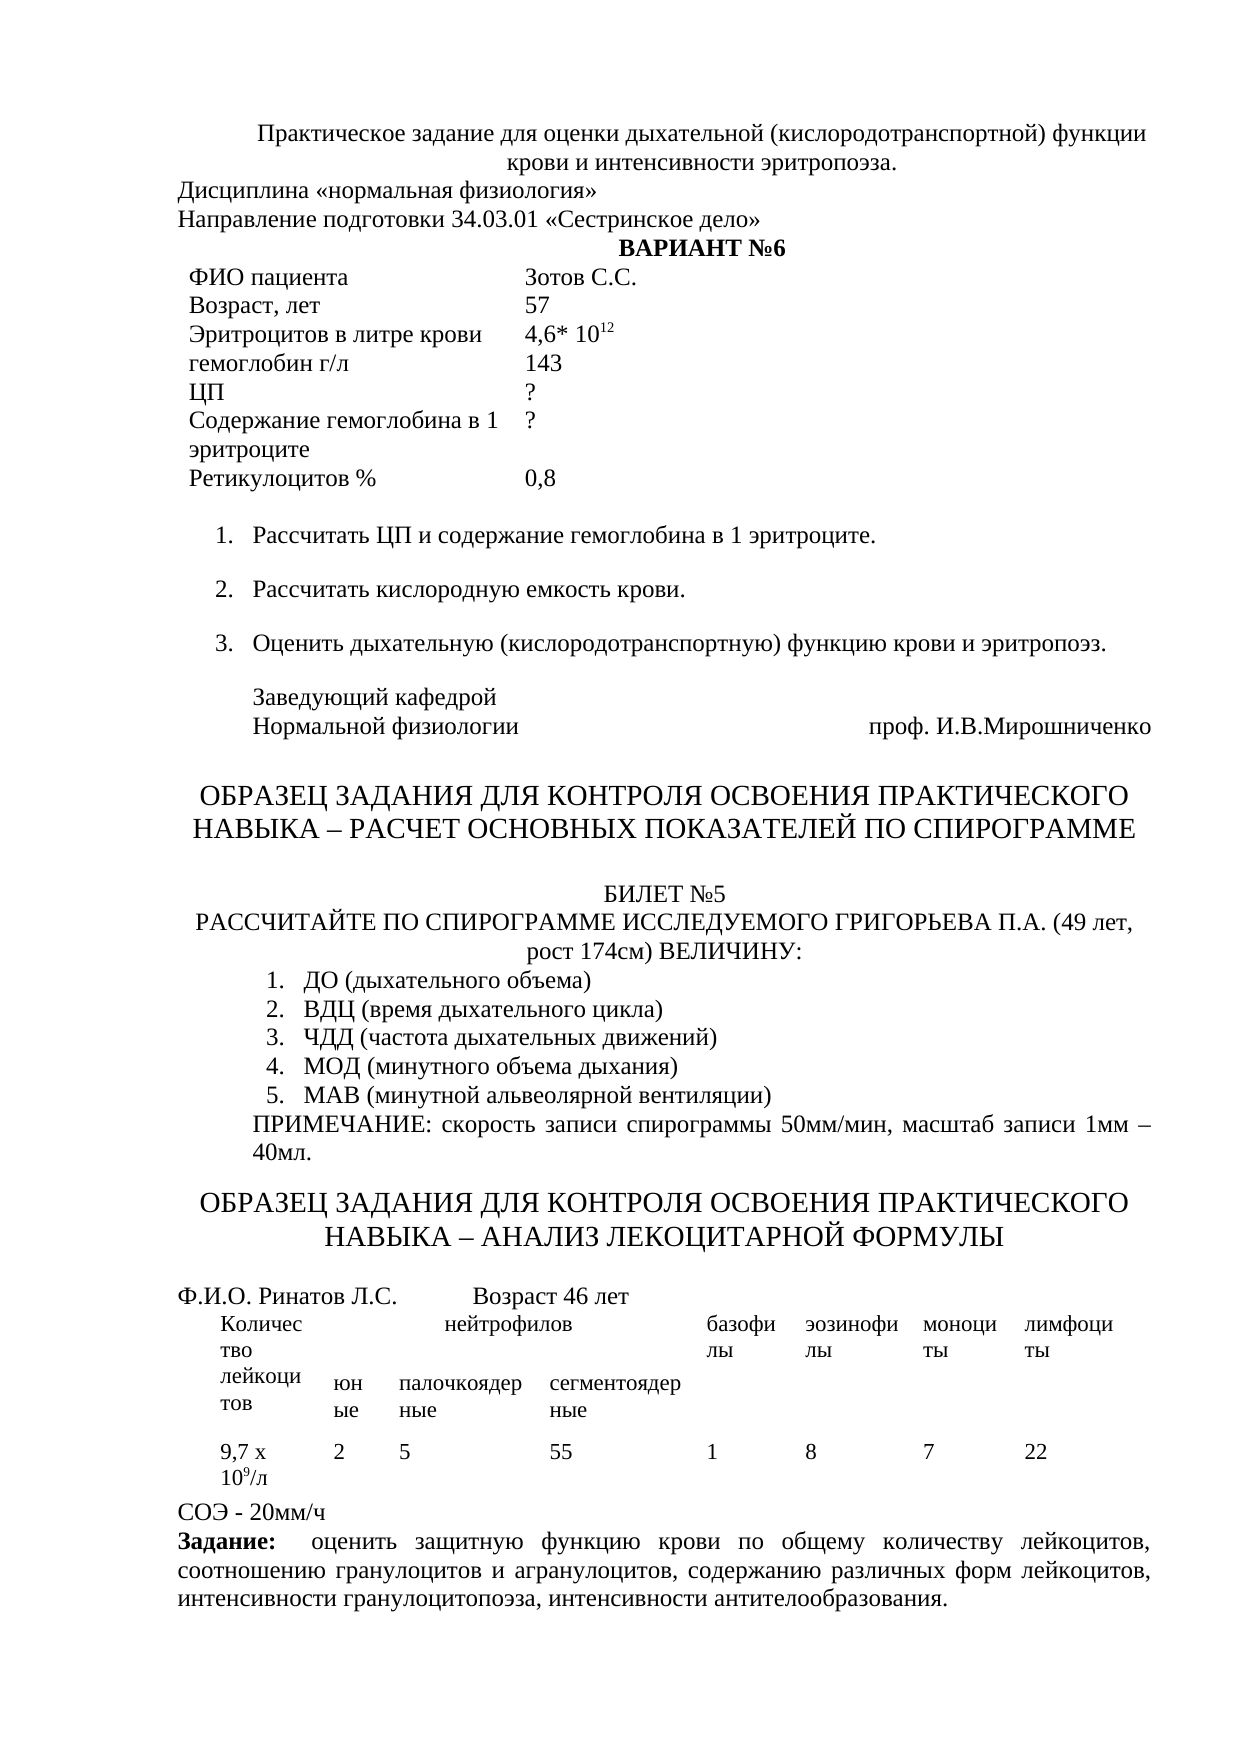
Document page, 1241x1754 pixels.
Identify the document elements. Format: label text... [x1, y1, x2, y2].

list Рассчитать кислородную емкость крови. [215, 574, 1152, 603]
text СОЭ - 20мм/ч [177, 1497, 1152, 1526]
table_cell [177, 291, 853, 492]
list МОД (минутного объема дыхания) [266, 1051, 1152, 1080]
text Нормальной физиологии проф. И.В.Мирошниченко [252, 711, 1152, 740]
text ОБРАЗЕЦ ЗАДАНИЯ ДЛЯ КОНТРОЛЯ ОСВОЕНИЯ ПРАКТИЧЕСКОГО НАВЫКА – АНАЛИЗ ЛЕКОЦИТАРНОЙ ФОРМУЛЫ [177, 1185, 1152, 1252]
list Рассчитать ЦП и содержание гемоглобина в 1 эритроците. [215, 521, 1152, 549]
text ОБРАЗЕЦ ЗАДАНИЯ ДЛЯ КОНТРОЛЯ ОСВОЕНИЯ ПРАКТИЧЕСКОГО НАВЫКА – РАСЧЕТ ОСНОВНЫХ ПОКАЗАТЕЛЕЙ ПО СПИРОГРАММЕ [177, 778, 1152, 845]
text Заведующий кафедрой [252, 682, 1152, 711]
text РАССЧИТАЙТЕ ПО СПИРОГРАММЕ ИССЛЕДУЕМОГО ГРИГОРЬЕВА П.А. (49 лет, рост 174см) ВЕЛИЧИНУ: [177, 907, 1152, 965]
text БИЛЕТ №5 [177, 879, 1152, 907]
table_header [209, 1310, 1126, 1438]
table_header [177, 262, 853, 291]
list ВДЦ (время дыхательного цикла) [266, 994, 1152, 1022]
text Ф.И.О. Ринатов Л.С. Возраст 46 лет [177, 1281, 1152, 1310]
text Направление подготовки 34.03.01 «Сестринское дело» [177, 204, 1152, 233]
text Дисциплина «нормальная физиология» [177, 176, 1152, 204]
text Задание: оценить защитную функцию крови по общему количеству лейкоцитов, соотношению гранулоцитов и агранулоцитов, содержанию различных форм лейкоцитов, интенсивности гранулоцитопоэза, интенсивности антителообразования. [177, 1526, 1152, 1612]
text ВАРИАНТ №6 [252, 233, 1152, 262]
list ЧДД (частота дыхательных движений) [266, 1022, 1152, 1051]
list Оценить дыхательную (кислородотранспортную) функцию крови и эритропоэз. [215, 628, 1152, 657]
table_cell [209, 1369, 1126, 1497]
list ДО (дыхательного объема) [266, 965, 1152, 994]
list МАВ (минутной альвеолярной вентиляции) [266, 1080, 1152, 1109]
list ПРИМЕЧАНИЕ: скорость записи спирограммы 50мм/мин, масштаб записи 1мм – 40мл. [252, 1109, 1152, 1166]
text Практическое задание для оценки дыхательной (кислородотранспортной) функции крови и интенсивности эритропоэза. [252, 118, 1152, 176]
